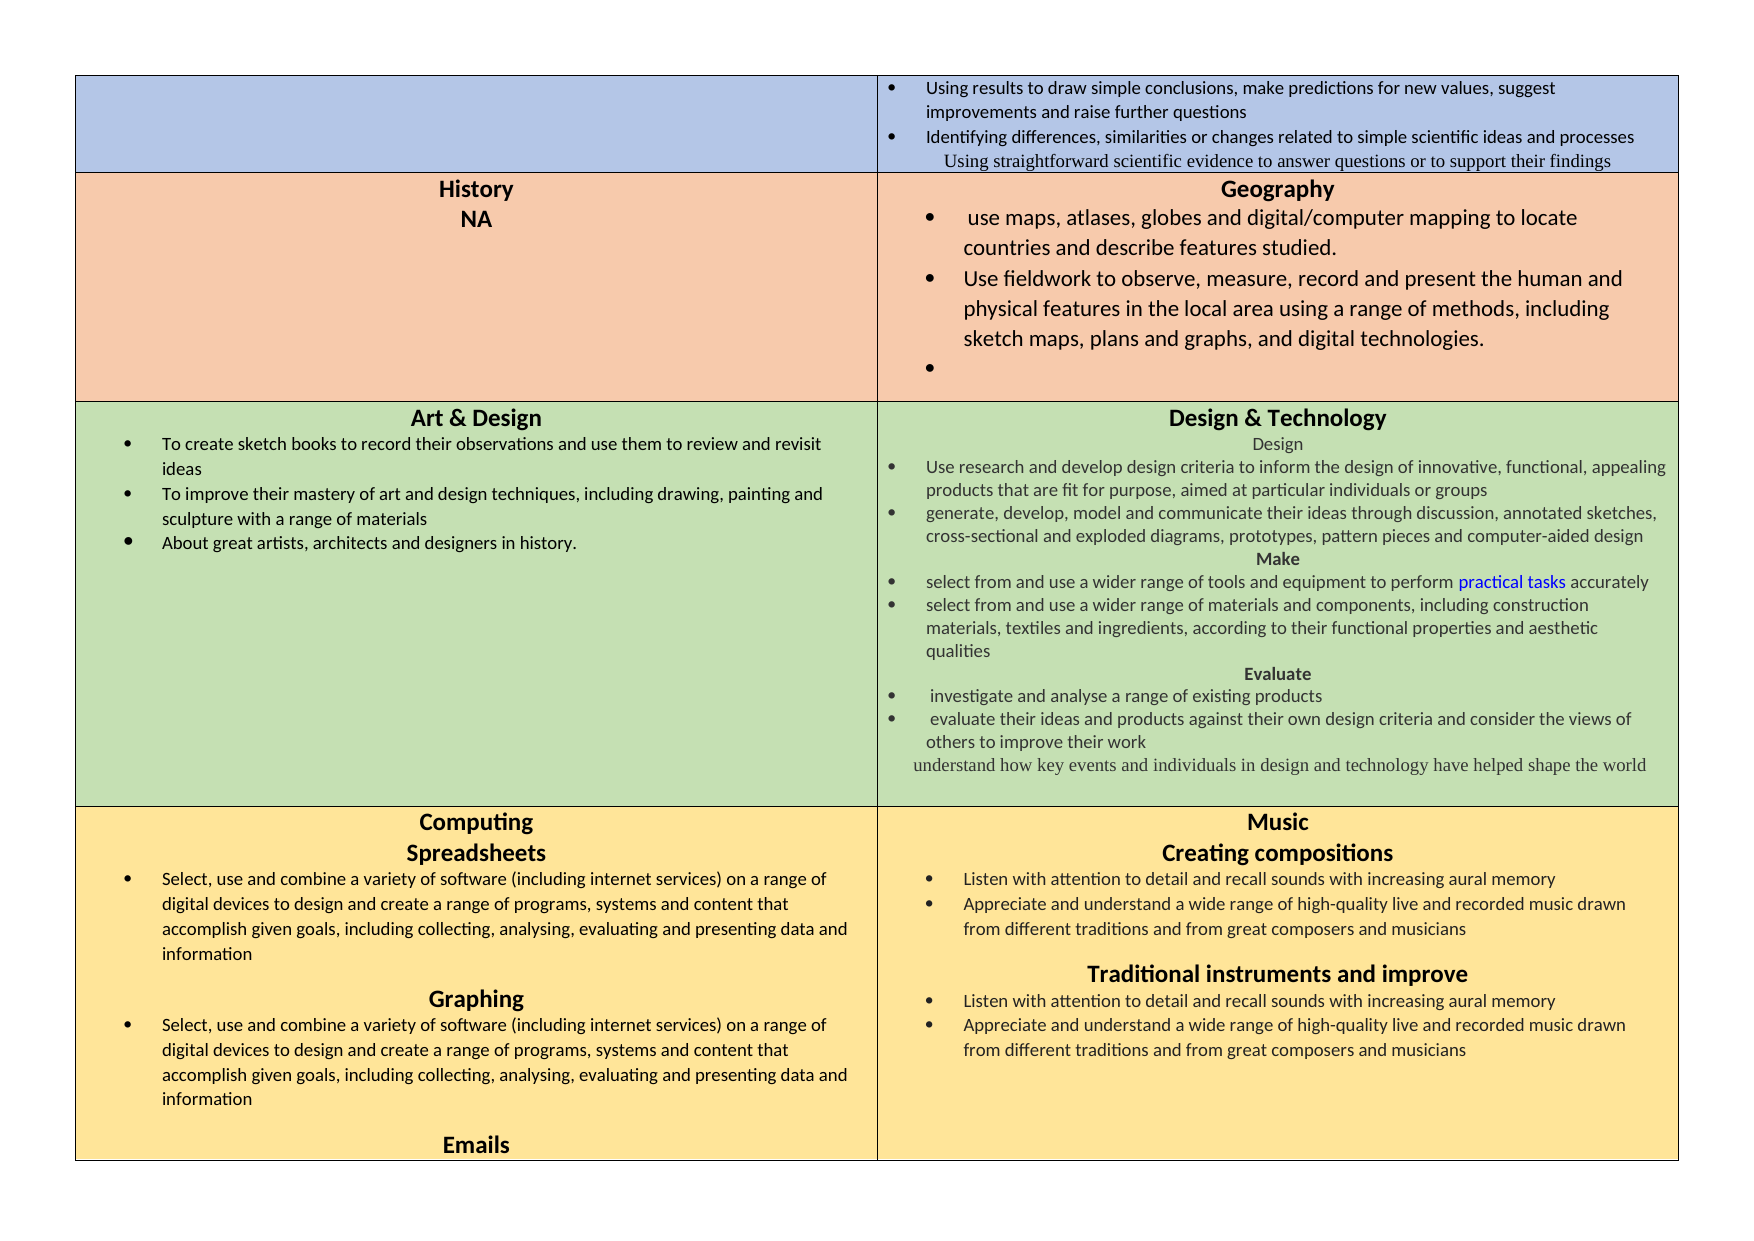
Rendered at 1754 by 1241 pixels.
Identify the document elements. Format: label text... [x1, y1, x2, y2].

table_cell Art & Design To create sketch books to record their observations and use them to review and revisit ideas To improve their mastery of art and design techniques, including drawing, painting and sculpture with a range of materials About great artists, architects and designers in history. [76, 402, 877, 806]
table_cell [878, 807, 1678, 1159]
table_cell History NA [76, 173, 877, 401]
table_cell Geography use maps, atlases, globes and digital/computer mapping to locate countries and describe features studied. Use fieldwork to observe, measure, record and present the human and physical features in the local area using a range of methods, including sketch maps, plans and graphs, and digital technologies. [878, 173, 1678, 401]
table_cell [76, 807, 877, 1159]
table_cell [76, 76, 877, 172]
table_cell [878, 76, 1678, 172]
table_cell Design & Technology Design Use research and develop design criteria to inform the design of innovative, functional, appealing products that are fit for purpose, aimed at particular individuals or groups generate, develop, model and communicate their ideas through discussion, annotated sketches, cross-sectional and exploded diagrams, prototypes, pattern pieces and computer-aided design Make select from and use a wider range of tools and equipment to perform practical tasks accurately select from and use a wider range of materials and components, including construction materials, textiles and ingredients, according to their functional properties and aesthetic qualities Evaluate investigate and analyse a range of existing products evaluate their ideas and products against their own design criteria and consider the views of others to improve their work understand how key events and individuals in design and technology have helped shape the world [878, 402, 1678, 806]
